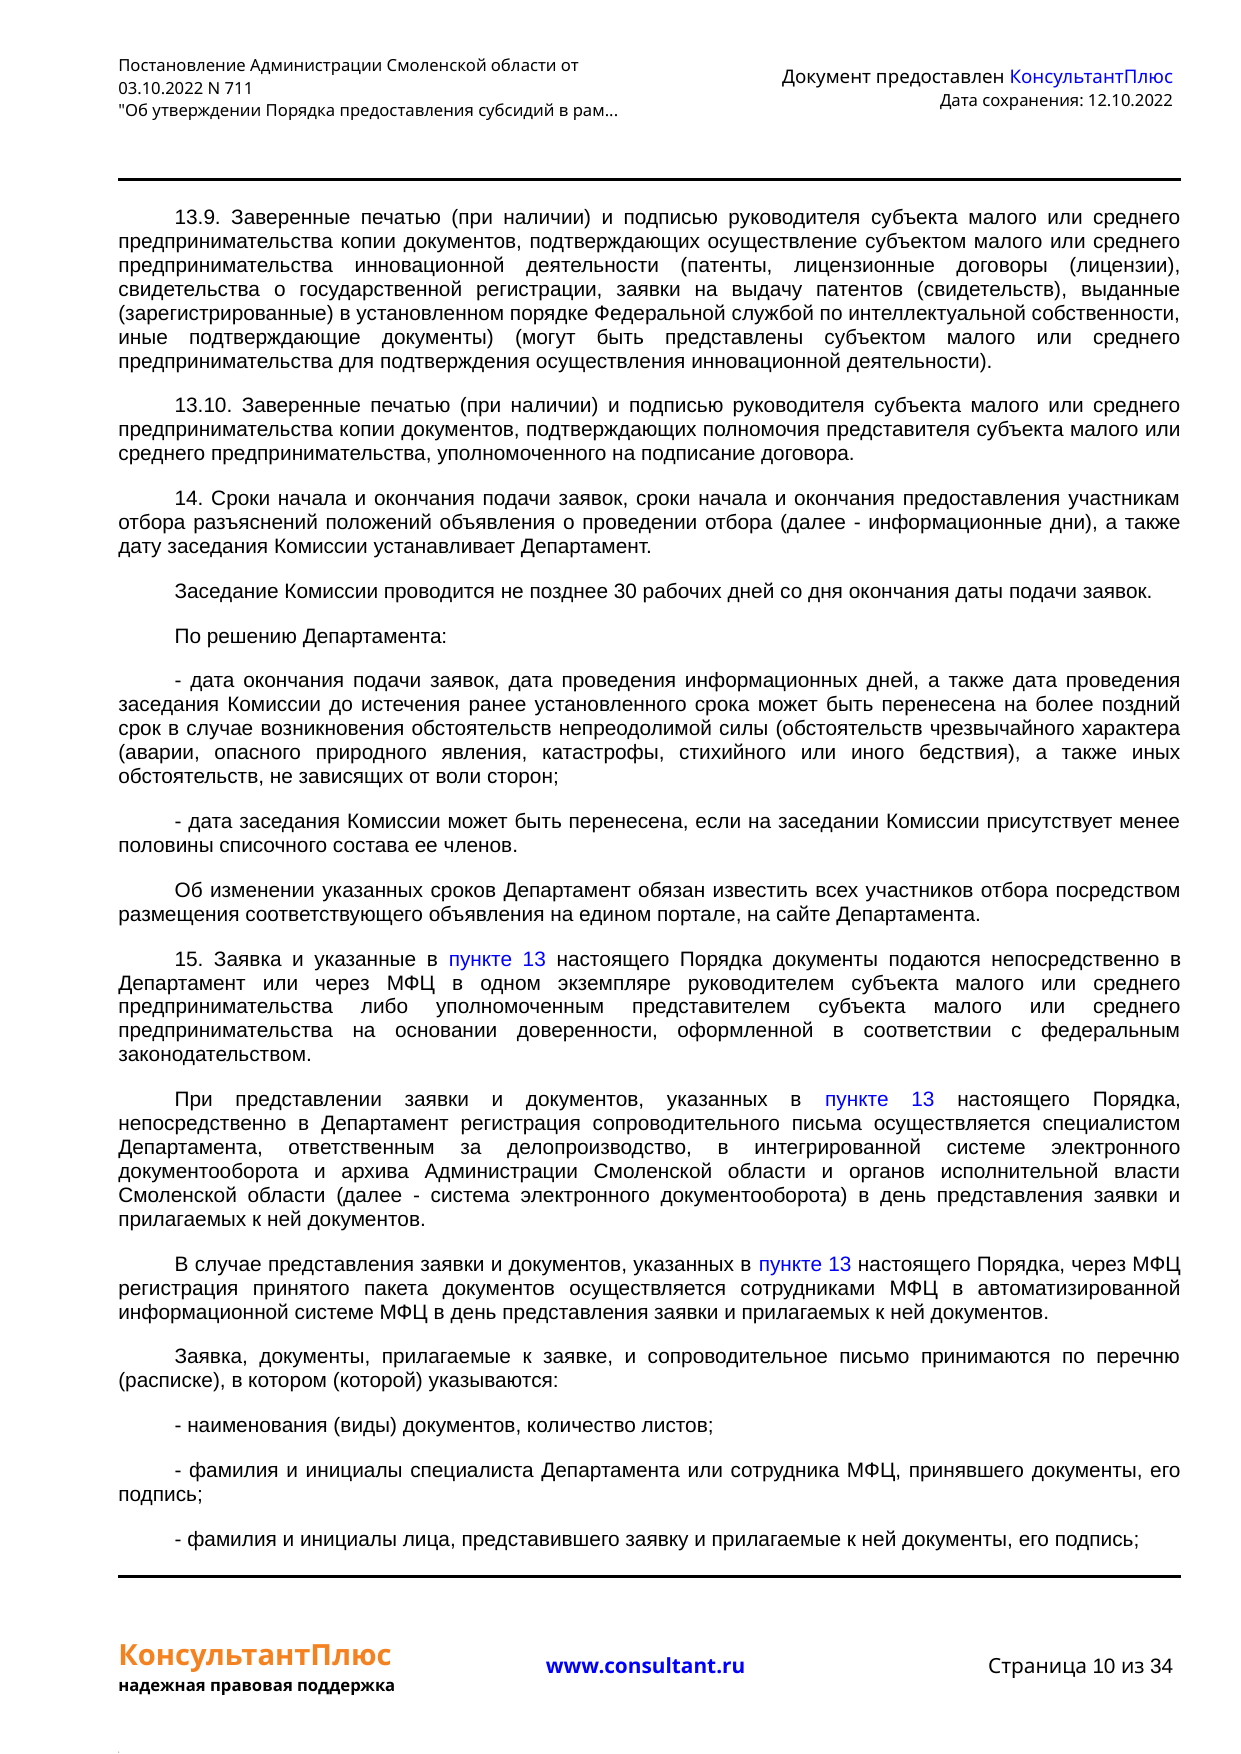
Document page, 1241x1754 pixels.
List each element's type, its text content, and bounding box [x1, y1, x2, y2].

text 13.9. Заверенные печатью (при наличии) и подписью руководителя субъекта малого или среднего предпринимательства копии документов, подтверждающих осуществление субъектом малого или среднего предпринимательства инновационной деятельности (патенты, лицензионные договоры (лицензии), свидетельства о государственной регистрации, заявки на выдачу патентов (свидетельств), выданные (зарегистрированные) в установленном порядке Федеральной службой по интеллектуальной собственности, иные подтверждающие документы) (могут быть представлены субъектом малого или среднего предпринимательства для подтверждения осуществления инновационной деятельности). [118, 205, 1181, 372]
text В случае представления заявки и документов, указанных в пункте 13 настоящего Порядка, через МФЦ регистрация принятого пакета документов осуществляется сотрудниками МФЦ в автоматизированной информационной системе МФЦ в день представления заявки и прилагаемых к ней документов. [118, 1252, 1181, 1323]
text - дата окончания подачи заявок, дата проведения информационных дней, а также дата проведения заседания Комиссии до истечения ранее установленного срока может быть перенесена на более поздний срок в случае возникновения обстоятельств непреодолимой силы (обстоятельств чрезвычайного характера (аварии, опасного природного явления, катастрофы, стихийного или иного бедствия), а также иных обстоятельств, не зависящих от воли сторон; [118, 668, 1181, 788]
text 13.10. Заверенные печатью (при наличии) и подписью руководителя субъекта малого или среднего предпринимательства копии документов, подтверждающих полномочия представителя субъекта малого или среднего предпринимательства, уполномоченного на подписание договора. [118, 393, 1181, 465]
text - наименования (виды) документов, количество листов; [118, 1413, 1181, 1437]
text При представлении заявки и документов, указанных в пункте 13 настоящего Порядка, непосредственно в Департамент регистрация сопроводительного письма осуществляется специалистом Департамента, ответственным за делопроизводство, в интегрированной системе электронного документооборота и архива Администрации Смоленской области и органов исполнительной власти Смоленской области (далее - система электронного документооборота) в день представления заявки и прилагаемых к ней документов. [118, 1087, 1181, 1231]
text 15. Заявка и указанные в пункте 13 настоящего Порядка документы подаются непосредственно в Департамент или через МФЦ в одном экземпляре руководителем субъекта малого или среднего предпринимательства либо уполномоченным представителем субъекта малого или среднего предпринимательства на основании доверенности, оформленной в соответствии с федеральным законодательством. [118, 946, 1181, 1066]
text - фамилия и инициалы специалиста Департамента или сотрудника МФЦ, принявшего документы, его подпись; [118, 1458, 1181, 1506]
text Заседание Комиссии проводится не позднее 30 рабочих дней со дня окончания даты подачи заявок. [118, 579, 1181, 603]
text По решению Департамента: [118, 623, 1181, 647]
text Заявка, документы, прилагаемые к заявке, и сопроводительное письмо принимаются по перечню (расписке), в котором (которой) указываются: [118, 1344, 1181, 1392]
text - дата заседания Комиссии может быть перенесена, если на заседании Комиссии присутствует менее половины списочного состава ее членов. [118, 809, 1181, 857]
text Об изменении указанных сроков Департамент обязан известить всех участников отбора посредством размещения соответствующего объявления на едином портале, на сайте Департамента. [118, 878, 1181, 926]
text 14. Сроки начала и окончания подачи заявок, сроки начала и окончания предоставления участникам отбора разъяснений положений объявления о проведении отбора (далее - информационные дни), а также дату заседания Комиссии устанавливает Департамент. [118, 486, 1181, 558]
text - фамилия и инициалы лица, представившего заявку и прилагаемые к ней документы, его подпись; [118, 1527, 1181, 1551]
